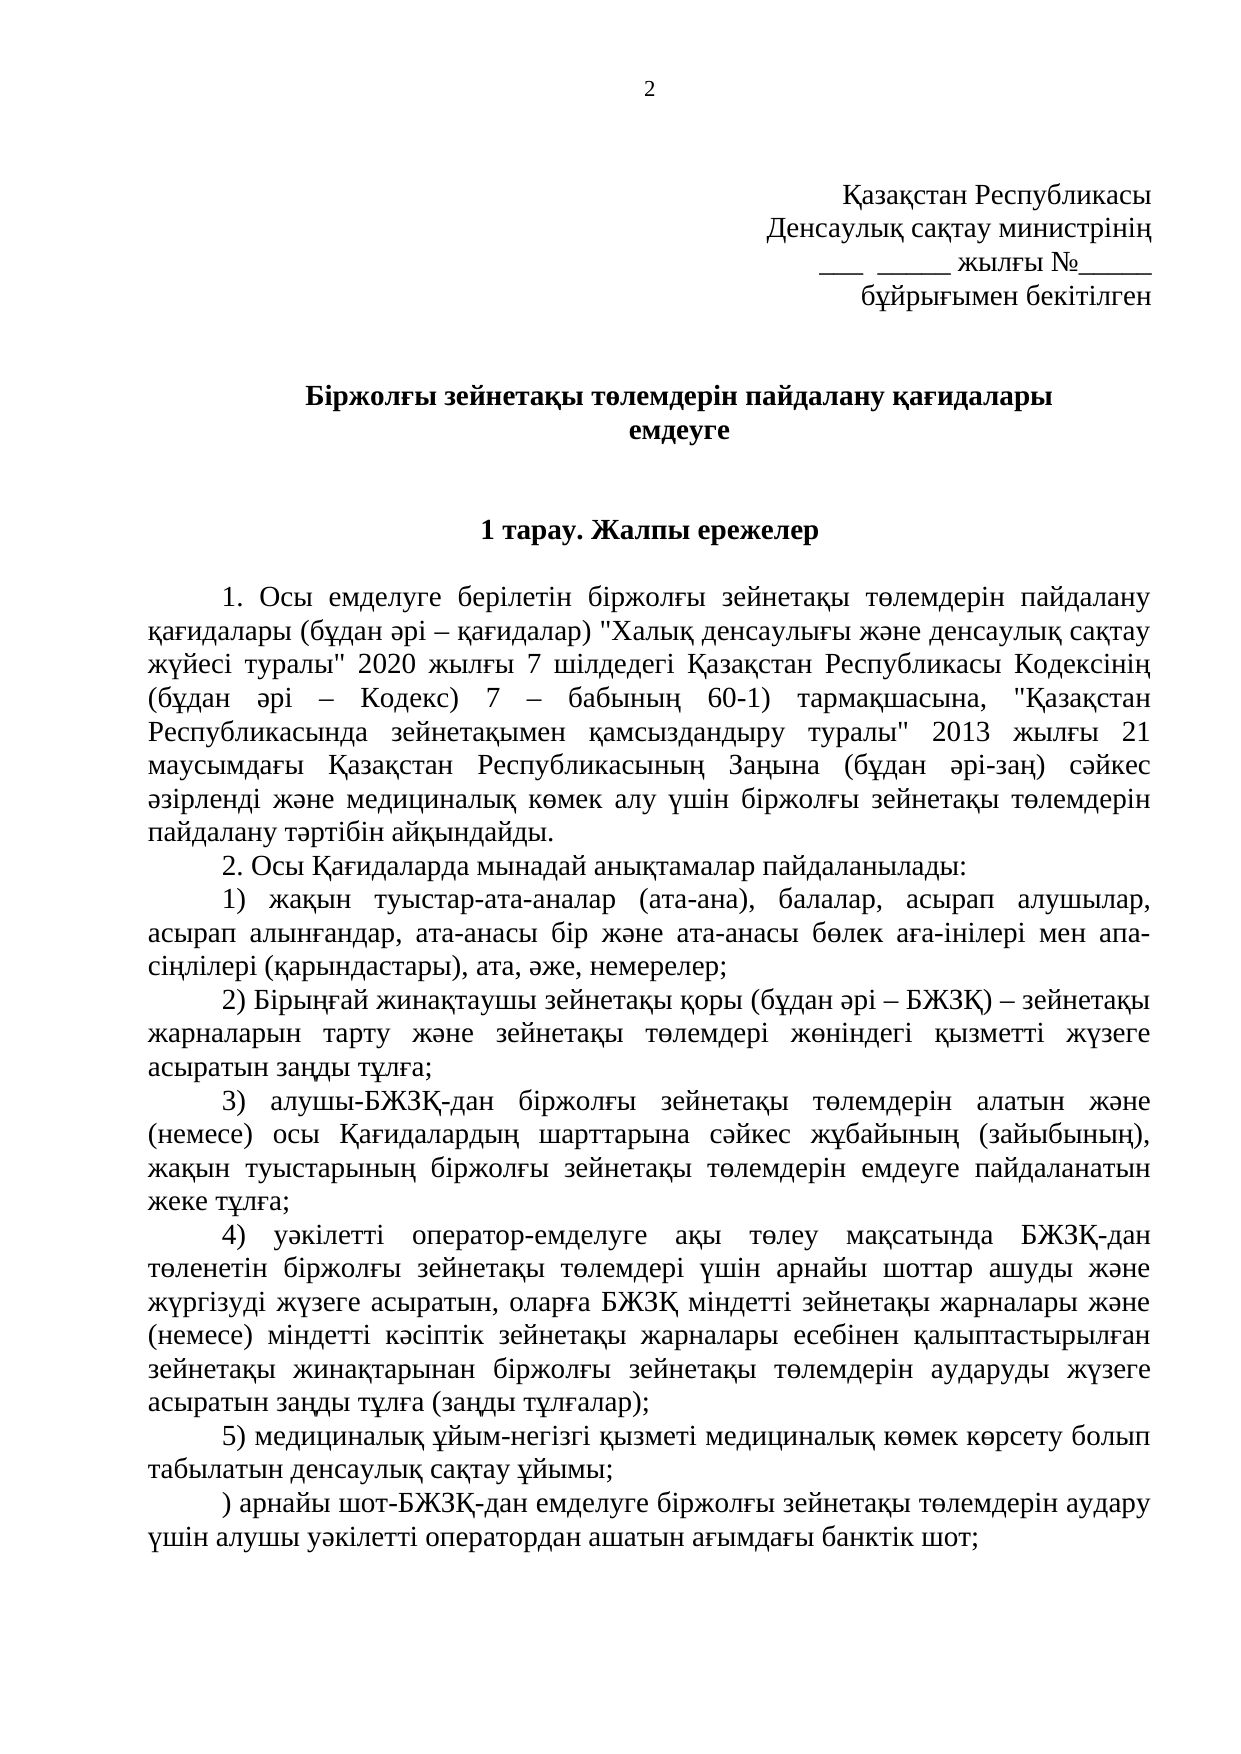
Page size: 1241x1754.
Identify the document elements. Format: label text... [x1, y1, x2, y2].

text бұйрығымен бекітілген [148, 278, 1152, 311]
text 2) Бірыңғай жинақтаушы зейнетақы қоры (бұдан әрі – БЖЗҚ) – зейнетақы жарналарын тарту және зейнетақы төлемдері жөніндегі қызметті жүзеге асыратын заңды тұлға; [148, 982, 1152, 1083]
text 2. Осы Қағидаларда мынадай анықтамалар пайдаланылады: [148, 848, 1152, 881]
text 5) медициналық ұйым-негізгі қызметі медициналық көмек көрсету болып табылатын денсаулық сақтау ұйымы; [148, 1418, 1152, 1485]
text 4) уәкілетті оператор-емделуге ақы төлеу мақсатында БЖЗҚ-дан төленетін біржолғы зейнетақы төлемдері үшін арнайы шоттар ашуды және жүргізуді жүзеге асыратын, оларға БЖЗҚ міндетті зейнетақы жарналары және (немесе) міндетті кәсіптік зейнетақы жарналары есебінен қалыптастырылған зейнетақы жинақтарынан біржолғы зейнетақы төлемдерін аударуды жүзеге асыратын заңды тұлға (заңды тұлғалар); [148, 1217, 1152, 1418]
text 1 тарау. Жалпы ережелер [148, 512, 1152, 546]
text 1) жақын туыстар-ата-аналар (ата-ана), балалар, асырап алушылар, асырап алынғандар, ата-анасы бір және ата-анасы бөлек аға-інілері мен апа-сіңлілері (қарындастары), ата, әже, немерелер; [148, 881, 1152, 982]
text емдеуге [148, 412, 1152, 445]
text ___ _____ жылғы №_____ [148, 244, 1152, 278]
text 3) алушы-БЖЗҚ-дан біржолғы зейнетақы төлемдерін алатын және (немесе) осы Қағидалардың шарттарына сәйкес жұбайының (зайыбының), жақын туыстарының біржолғы зейнетақы төлемдерін емдеуге пайдаланатын жеке тұлға; [148, 1083, 1152, 1217]
text Денсаулық сақтау министрінің [148, 211, 1152, 244]
text Қазақстан Республикасы [148, 177, 1152, 211]
text ) арнайы шот-БЖЗҚ-дан емделуге біржолғы зейнетақы төлемдерін аудару үшін алушы уәкілетті оператордан ашатын ағымдағы банктік шот; [148, 1485, 1152, 1552]
text Біржолғы зейнетақы төлемдерін пайдалану қағидалары [148, 378, 1152, 412]
text 1. Осы емделуге берілетін біржолғы зейнетақы төлемдерін пайдалану қағидалары (бұдан әрі – қағидалар) "Халық денсаулығы және денсаулық сақтау жүйесі туралы" 2020 жылғы 7 шілдедегі Қазақстан Республикасы Кодексінің (бұдан әрі – Кодекс) 7 – бабының 60-1) тармақшасына, "Қазақстан Республикасында зейнетақымен қамсыздандыру туралы" 2013 жылғы 21 маусымдағы Қазақстан Республикасының Заңына (бұдан әрі-заң) сәйкес әзірленді және медициналық көмек алу үшін біржолғы зейнетақы төлемдерін пайдалану тәртібін айқындайды. [148, 579, 1152, 848]
